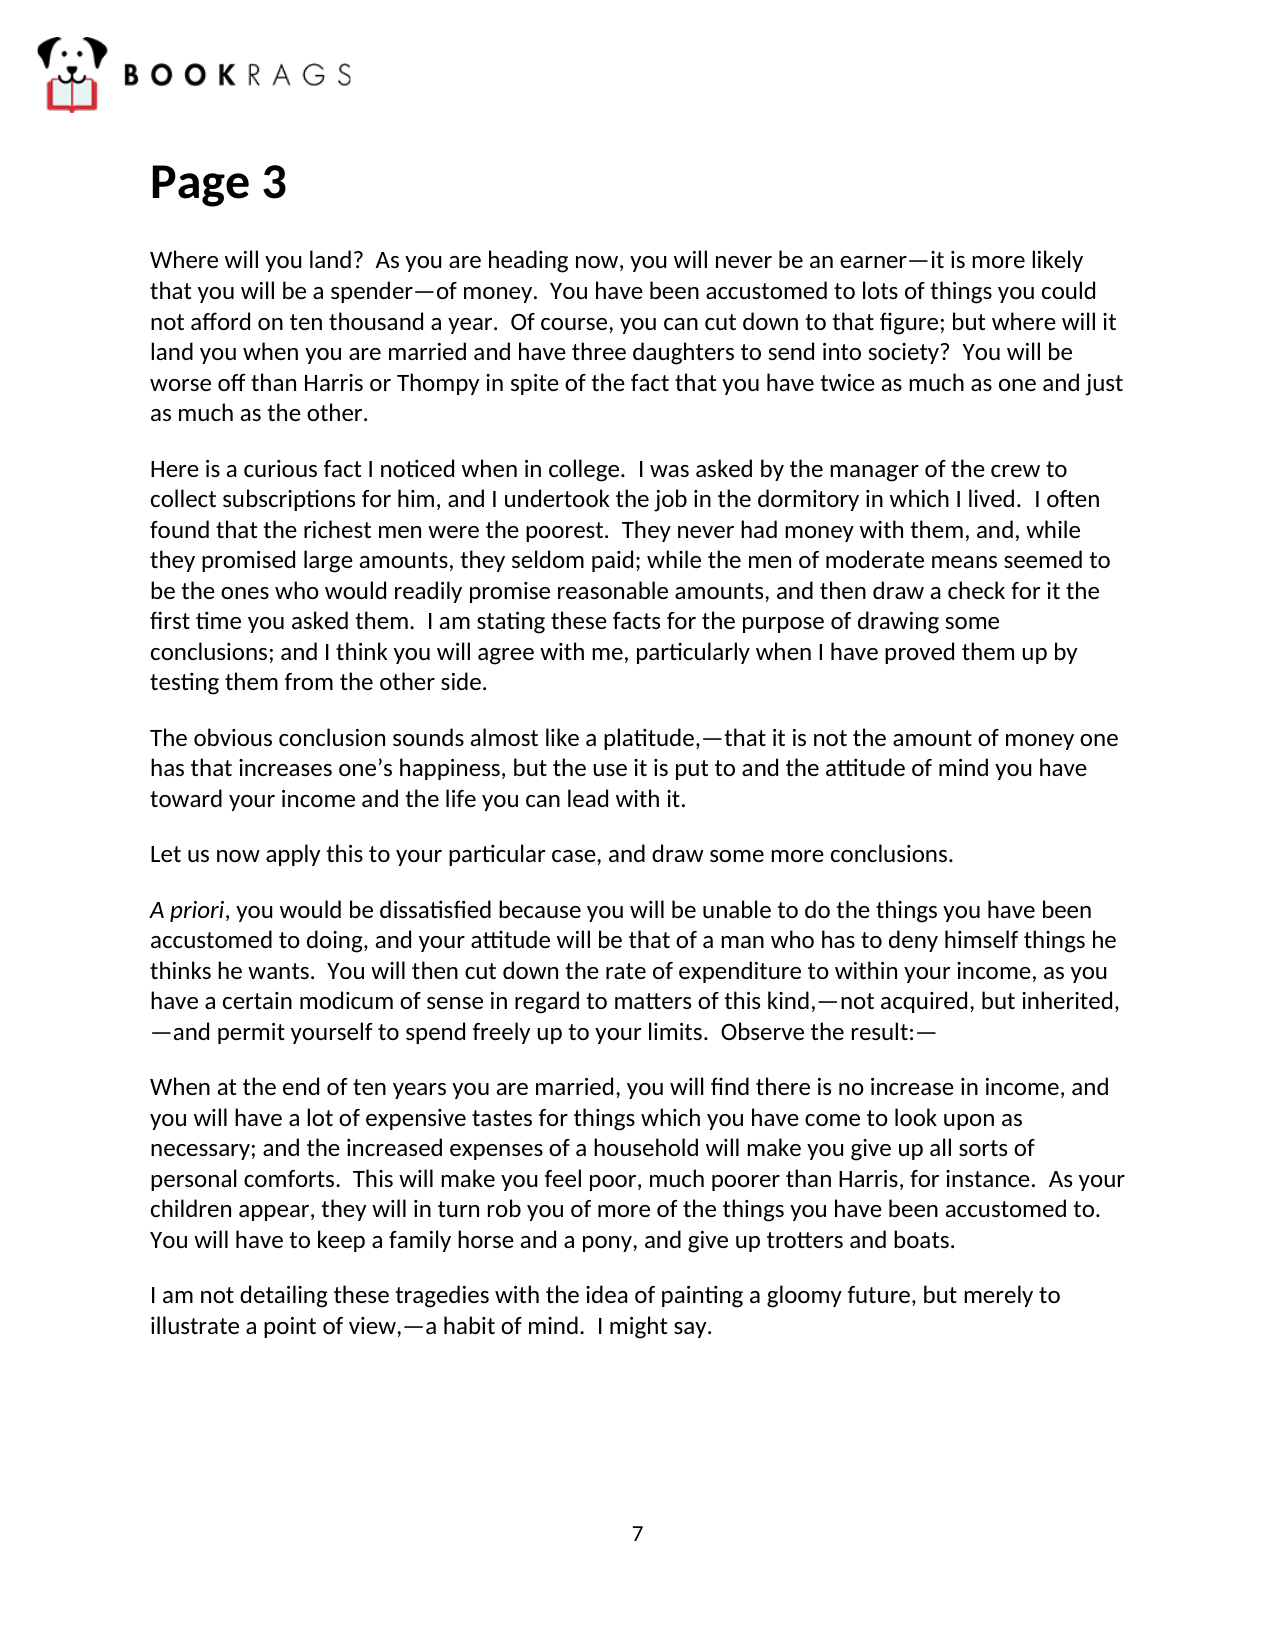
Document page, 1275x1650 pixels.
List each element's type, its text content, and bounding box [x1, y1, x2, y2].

text Here is a curious fact I noticed when in college. I was asked by the manager of the crew to collect subscriptions for him, and I undertook the job in the dormitory in which I lived. I often found that the richest men were the poorest. They never had money with them, and, while they promised large amounts, they seldom paid; while the men of moderate means seemed to be the ones who would readily promise reasonable amounts, and then draw a check for it the first time you asked them. I am stating these facts for the purpose of drawing some conclusions; and I think you will agree with me, particularly when I have proved them up by testing them from the other side. [150, 453, 1125, 697]
text I am not detailing these tragedies with the idea of painting a gloomy future, but merely to illustrate a point of view,—­a habit of mind. I might say. [150, 1280, 1125, 1341]
picture [37, 37, 351, 113]
text Page 3 [150, 150, 1125, 211]
text A priori, you would be dissatisfied because you will be unable to do the things you have been accustomed to doing, and your attitude will be that of a man who has to deny himself things he thinks he wants. You will then cut down the rate of expenditure to within your income, as you have a certain modicum of sense in regard to matters of this kind,—­not acquired, but inherited,—­and permit yourself to spend freely up to your limits. Observe the result:—­ [150, 894, 1125, 1047]
text When at the end of ten years you are married, you will find there is no increase in income, and you will have a lot of expensive tastes for things which you have come to look upon as necessary; and the increased expenses of a household will make you give up all sorts of personal comforts. This will make you feel poor, much poorer than Harris, for instance. As your children appear, they will in turn rob you of more of the things you have been accustomed to. You will have to keep a family horse and a pony, and give up trotters and boats. [150, 1072, 1125, 1255]
text Let us now apply this to your particular case, and draw some more conclusions. [150, 838, 1125, 869]
text Where will you land? As you are heading now, you will never be an earner—­it is more likely that you will be a spender—­of money. You have been accustomed to lots of things you could not afford on ten thousand a year. Of course, you can cut down to that figure; but where will it land you when you are married and have three daughters to send into society? You will be worse off than Harris or Thompy in spite of the fact that you have twice as much as one and just as much as the other. [150, 244, 1125, 428]
text The obvious conclusion sounds almost like a platitude,—­that it is not the amount of money one has that increases one’s happiness, but the use it is put to and the attitude of mind you have toward your income and the life you can lead with it. [150, 722, 1125, 813]
